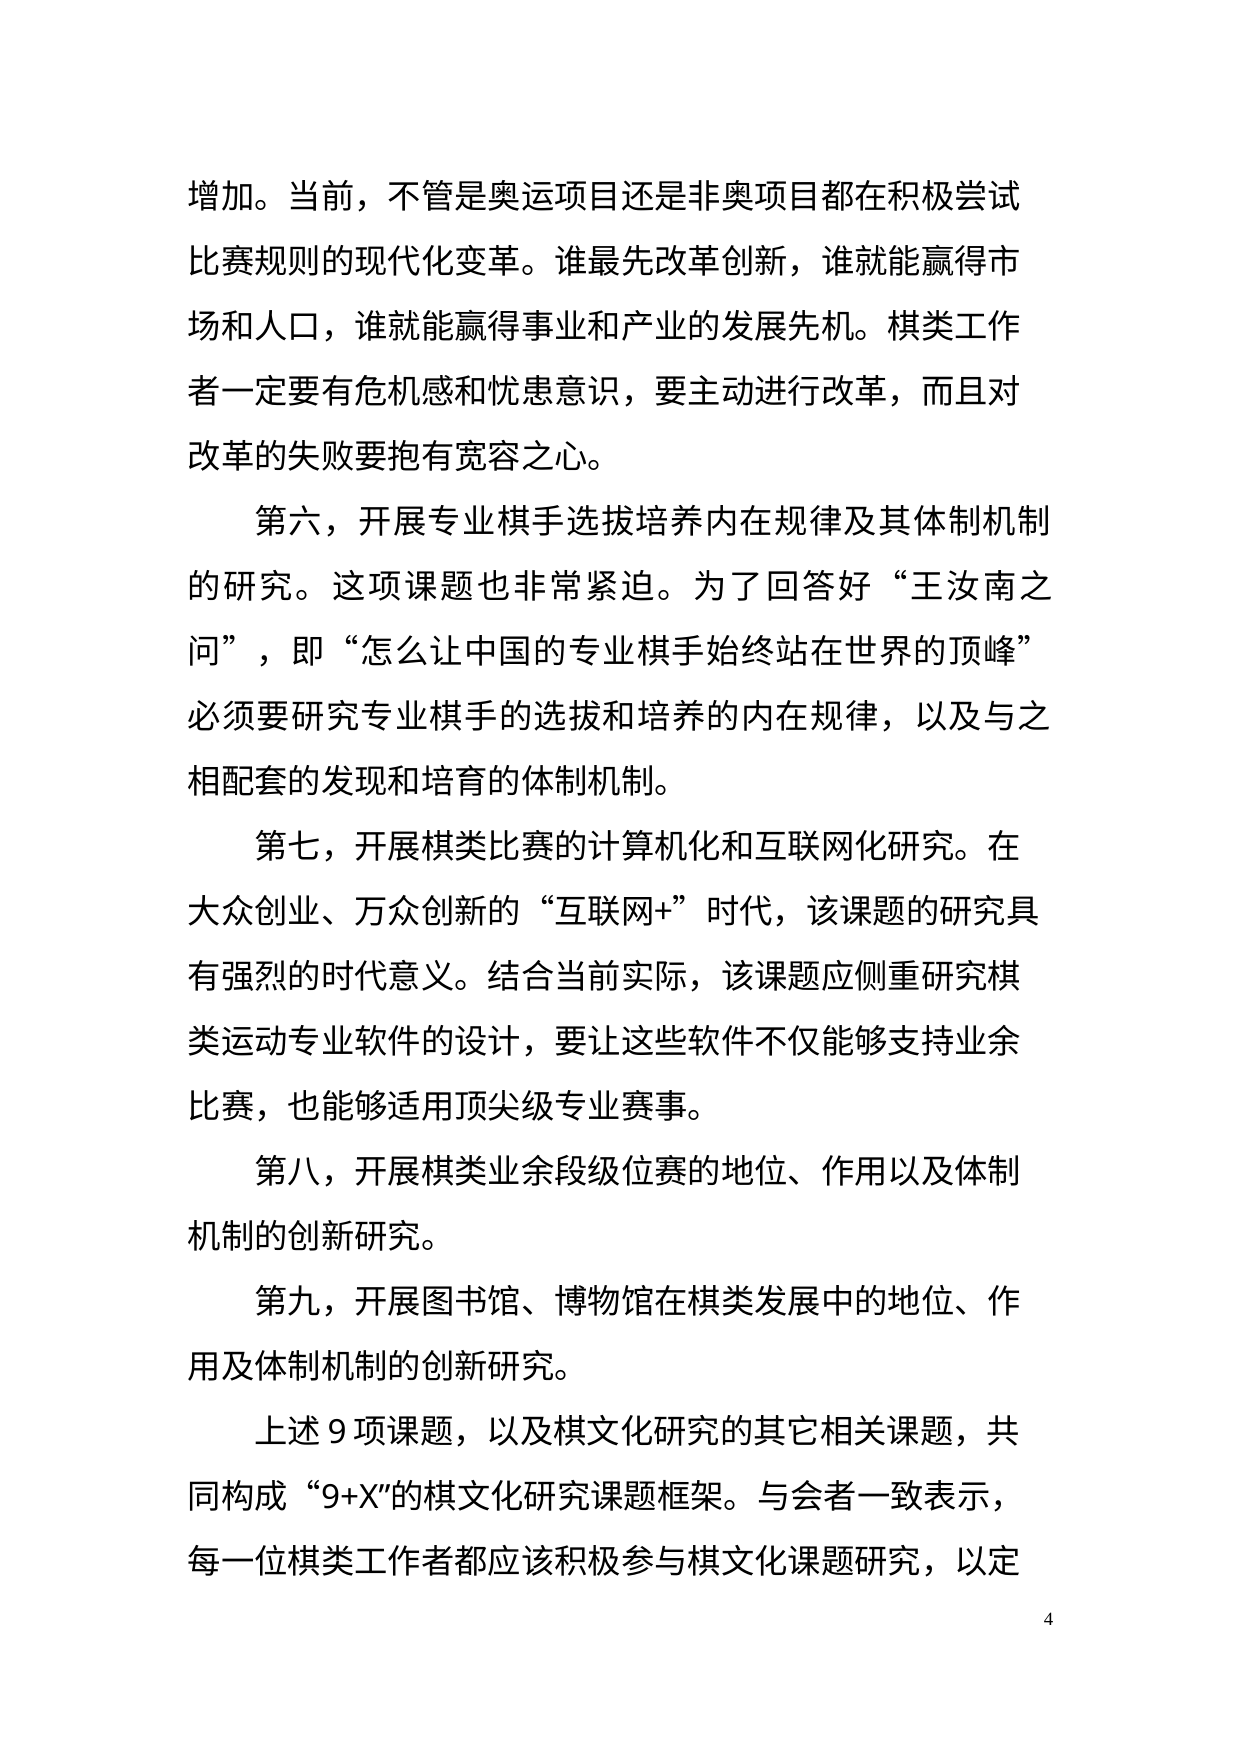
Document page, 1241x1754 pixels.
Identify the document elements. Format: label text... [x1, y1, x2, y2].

text 第九，开展图书馆、博物馆在棋类发展中的地位、作用及体制机制的创新研究。 [187, 1267, 1053, 1397]
text 第七，开展棋类比赛的计算机化和互联网化研究。在大众创业、万众创新的“互联网+”时代，该课题的研究具有强烈的时代意义。结合当前实际，该课题应侧重研究棋类运动专业软件的设计，要让这些软件不仅能够支持业余比赛，也能够适用顶尖级专业赛事。 [187, 812, 1053, 1137]
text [187, 162, 1053, 487]
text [187, 1397, 1053, 1592]
text 第六，开展专业棋手选拔培养内在规律及其体制机制的研究。这项课题也非常紧迫。为了回答好“王汝南之问”，即“怎么让中国的专业棋手始终站在世界的顶峰”，必须要研究专业棋手的选拔和培养的内在规律，以及与之相配套的发现和培育的体制机制。 [187, 487, 1053, 812]
text 第八，开展棋类业余段级位赛的地位、作用以及体制机制的创新研究。 [187, 1137, 1053, 1267]
